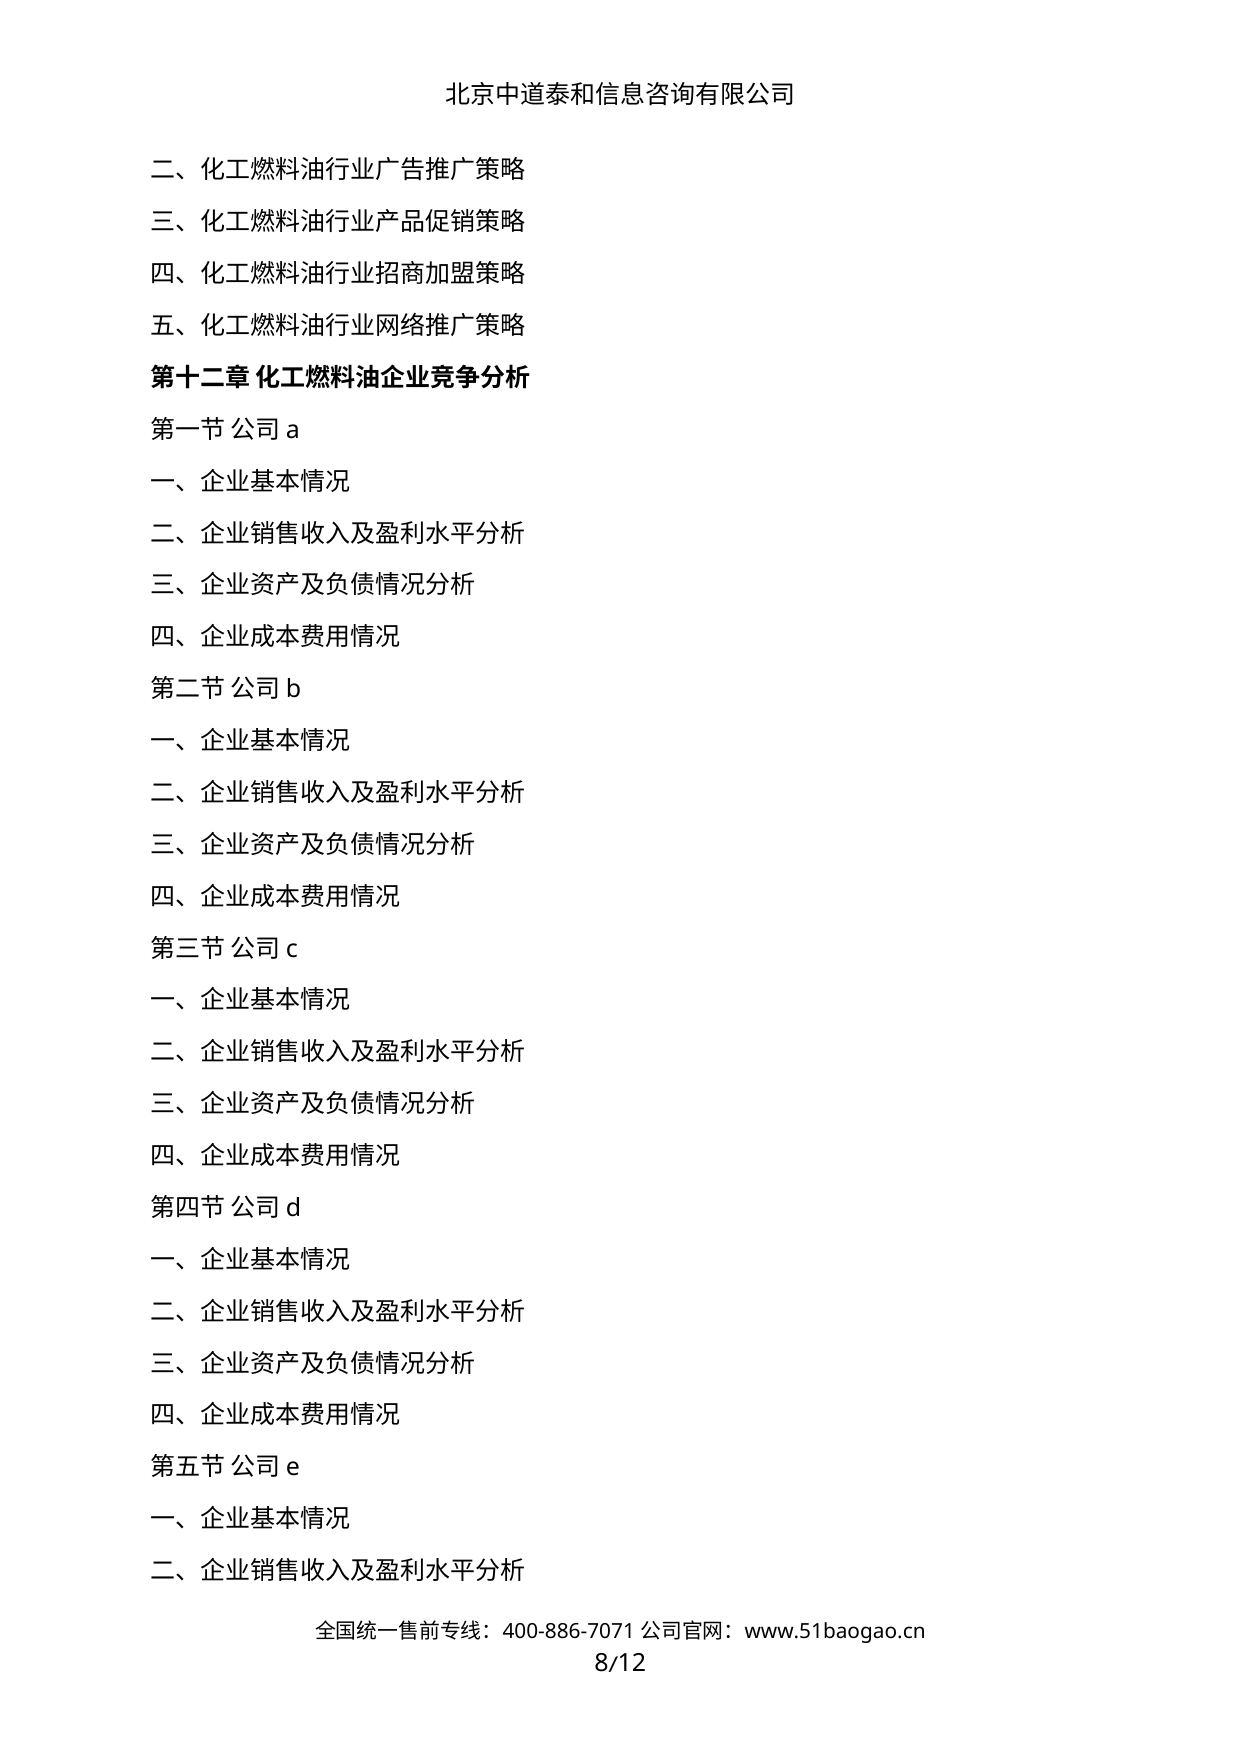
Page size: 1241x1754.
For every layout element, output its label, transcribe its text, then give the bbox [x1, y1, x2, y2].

text 第十二章 化工燃料油企业竞争分析 [150, 357, 1090, 394]
text 三、企业资产及负债情况分析 [150, 1084, 1090, 1120]
text 五、化工燃料油行业网络推广策略 [150, 306, 1090, 342]
text 四、企业成本费用情况 [150, 617, 1090, 653]
text 二、化工燃料油行业广告推广策略 [150, 150, 1090, 186]
text 四、企业成本费用情况 [150, 1395, 1090, 1431]
text 二、企业销售收入及盈利水平分析 [150, 1551, 1090, 1587]
text 第二节 公司b [150, 669, 1090, 705]
text 第四节 公司d [150, 1187, 1090, 1224]
text 三、企业资产及负债情况分析 [150, 824, 1090, 861]
text 三、企业资产及负债情况分析 [150, 565, 1090, 601]
text 一、企业基本情况 [150, 980, 1090, 1016]
text 第五节 公司e [150, 1447, 1090, 1483]
text 二、企业销售收入及盈利水平分析 [150, 772, 1090, 809]
text 四、企业成本费用情况 [150, 876, 1090, 912]
text 二、企业销售收入及盈利水平分析 [150, 513, 1090, 549]
text 一、企业基本情况 [150, 1499, 1090, 1535]
text 一、企业基本情况 [150, 721, 1090, 757]
text 三、化工燃料油行业产品促销策略 [150, 202, 1090, 238]
text 四、企业成本费用情况 [150, 1136, 1090, 1172]
text 第三节 公司c [150, 928, 1090, 964]
text 一、企业基本情况 [150, 1239, 1090, 1276]
text 三、企业资产及负债情况分析 [150, 1343, 1090, 1379]
text 二、企业销售收入及盈利水平分析 [150, 1291, 1090, 1327]
text 四、化工燃料油行业招商加盟策略 [150, 254, 1090, 290]
text 二、企业销售收入及盈利水平分析 [150, 1032, 1090, 1068]
text 一、企业基本情况 [150, 461, 1090, 497]
text 第一节 公司a [150, 409, 1090, 446]
